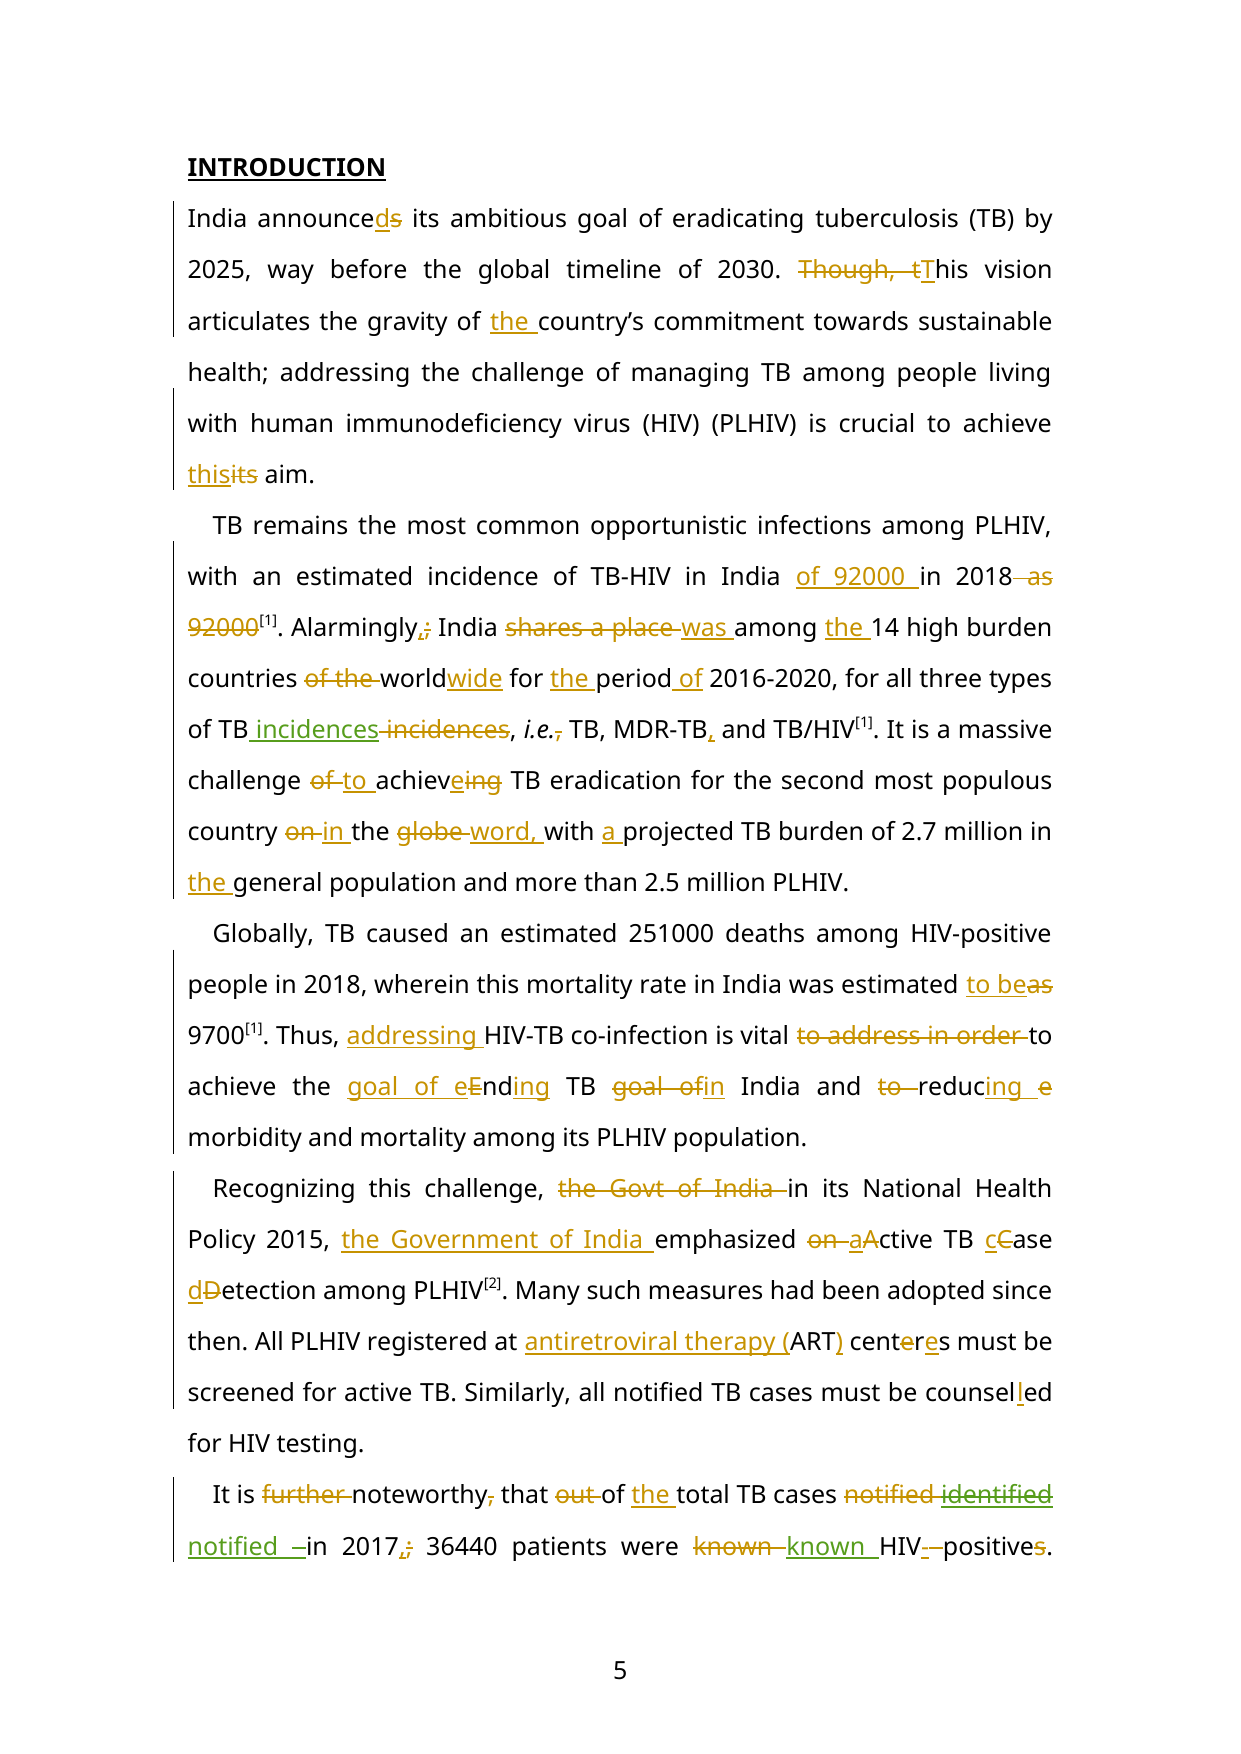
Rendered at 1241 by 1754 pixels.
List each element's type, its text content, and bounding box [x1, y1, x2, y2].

text INTRODUCTION [187, 150, 1053, 184]
text Recognizing this challenge, in its National Health Policy 2015, emphasized ctive TB ase etection among PLHIV[2]. Many such measures had been adopted since then. All PLHIV registered at ART centrs must be screened for active TB. Similarly, all notified TB cases must be counseled for HIV testing. [187, 1171, 1053, 1460]
text Globally, TB caused an estimated 251000 deaths among HIV-positive people in 2018, wherein this mortality rate in India was estimated 9700[1]. Thus, HIV-TB co-infection is vital to achieve the nd TB India and reducmorbidity and mortality among its PLHIV population. [187, 916, 1053, 1154]
text TB remains the most common opportunistic infections among PLHIV, with an estimated incidence of TB-HIV in India in 2018[1]. Alarmingly India among 14 high burden countries world for period 2016-2020, for all three types of TB, i.e. TB, MDR-TB and TB/HIV[1]. It is a massive challenge achiev TB eradication for the second most populous country the with projected TB burden of 2.7 million in general population and more than 2.5 million PLHIV. [187, 507, 1053, 899]
text India announce its ambitious goal of eradicating tuberculosis (TB) by 2025, way before the global timeline of 2030. his vision articulates the gravity of country’s commitment towards sustainable health; addressing the challenge of managing TB among people living with human immunodeficiency virus (HIV) (PLHIV) is crucial to achieve aim. [187, 201, 1053, 490]
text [187, 1477, 1053, 1562]
